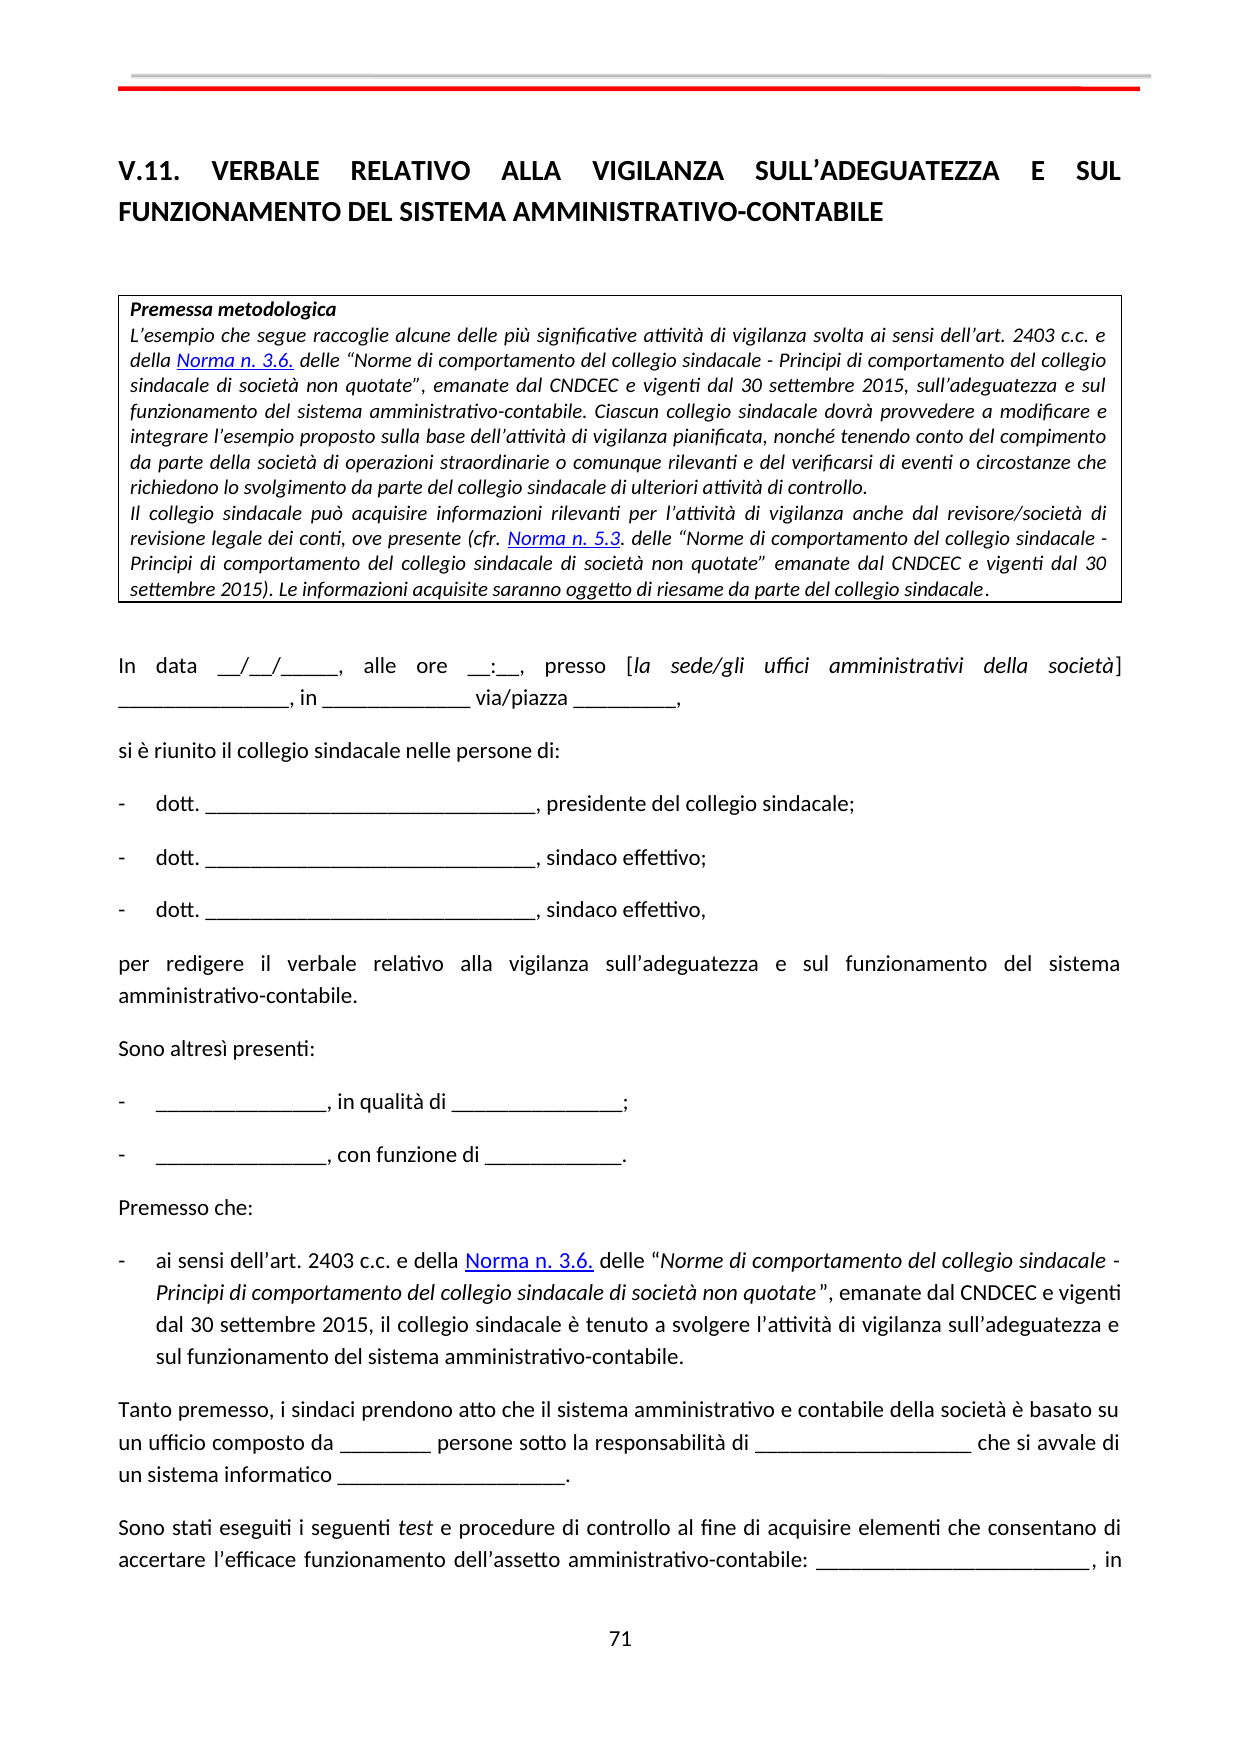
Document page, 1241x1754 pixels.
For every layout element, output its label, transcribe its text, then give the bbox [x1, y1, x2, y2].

list _______________, in qualità di _______________; [118, 1087, 1122, 1115]
list dott. _____________________________, sindaco effettivo, [118, 896, 1122, 924]
table_header Premessa metodologica L’esempio che segue raccoglie alcune delle più significative attività di vigilanza svolta ai sensi dell’art. 2403 c.c. e della Norma n. 3.6. delle “Norme di comportamento del collegio sindacale - Principi di comportamento del collegio sindacale di società non quotate”, emanate dal CNDCEC e vigenti dal 30 settembre 2015, sull’adeguatezza e sul funzionamento del sistema amministrativo-contabile. Ciascun collegio sindacale dovrà provvedere a modificare e integrare l’esempio proposto sulla base dell’attività di vigilanza pianificata, nonché tenendo conto del compimento da parte della società di operazioni straordinarie o comunque rilevanti e del verificarsi di eventi o circostanze che richiedono lo svolgimento da parte del collegio sindacale di ulteriori attività di controllo. Il collegio sindacale può acquisire informazioni rilevanti per l’attività di vigilanza anche dal revisore/società di revisione legale dei conti, ove presente (cfr. Norma n. 5.3. delle “Norme di comportamento del collegio sindacale - Principi di comportamento del collegio sindacale di società non quotate” emanate dal CNDCEC e vigenti dal 30 settembre 2015). Le informazioni acquisite saranno oggetto di riesame da parte del collegio sindacale. [119, 296, 1121, 601]
list dott. _____________________________, presidente del collegio sindacale; [118, 789, 1122, 818]
text Sono altresì presenti: [118, 1034, 1122, 1062]
list dott. _____________________________, sindaco effettivo; [118, 843, 1122, 871]
list ai sensi dell’art. 2403 c.c. e della Norma n. 3.6. delle “Norme di comportamento del collegio sindacale - Principi di comportamento del collegio sindacale di società non quotate”, emanate dal CNDCEC e vigenti dal 30 settembre 2015, il collegio sindacale è tenuto a svolgere l’attività di vigilanza sull’adeguatezza e sul funzionamento del sistema amministrativo-contabile. [118, 1246, 1122, 1371]
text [118, 1513, 1122, 1573]
text In data __/__/_____, alle ore __:__, presso [la sede/gli uffici amministrativi della società] _______________, in _____________ via/piazza _________, [118, 651, 1122, 712]
list _______________, con funzione di ____________. [118, 1140, 1122, 1168]
text Premesso che: [118, 1193, 1122, 1221]
text per redigere il verbale relativo alla vigilanza sull’adeguatezza e sul funzionamento del sistema amministrativo-contabile. [118, 949, 1122, 1009]
text Tanto premesso, i sindaci prendono atto che il sistema amministrativo e contabile della società è basato su un ufficio composto da ________ persone sotto la responsabilità di ___________________ che si avvale di un sistema informatico ____________________. [118, 1396, 1122, 1488]
subtitle V.11. VERBALE RELATIVO ALLA VIGILANZA SULL’ADEGUATEZZA E SUL FUNZIONAMENTO DEL SISTEMA AMMINISTRATIVO-CONTABILE [118, 152, 1122, 228]
text si è riunito il collegio sindacale nelle persone di: [118, 737, 1122, 764]
